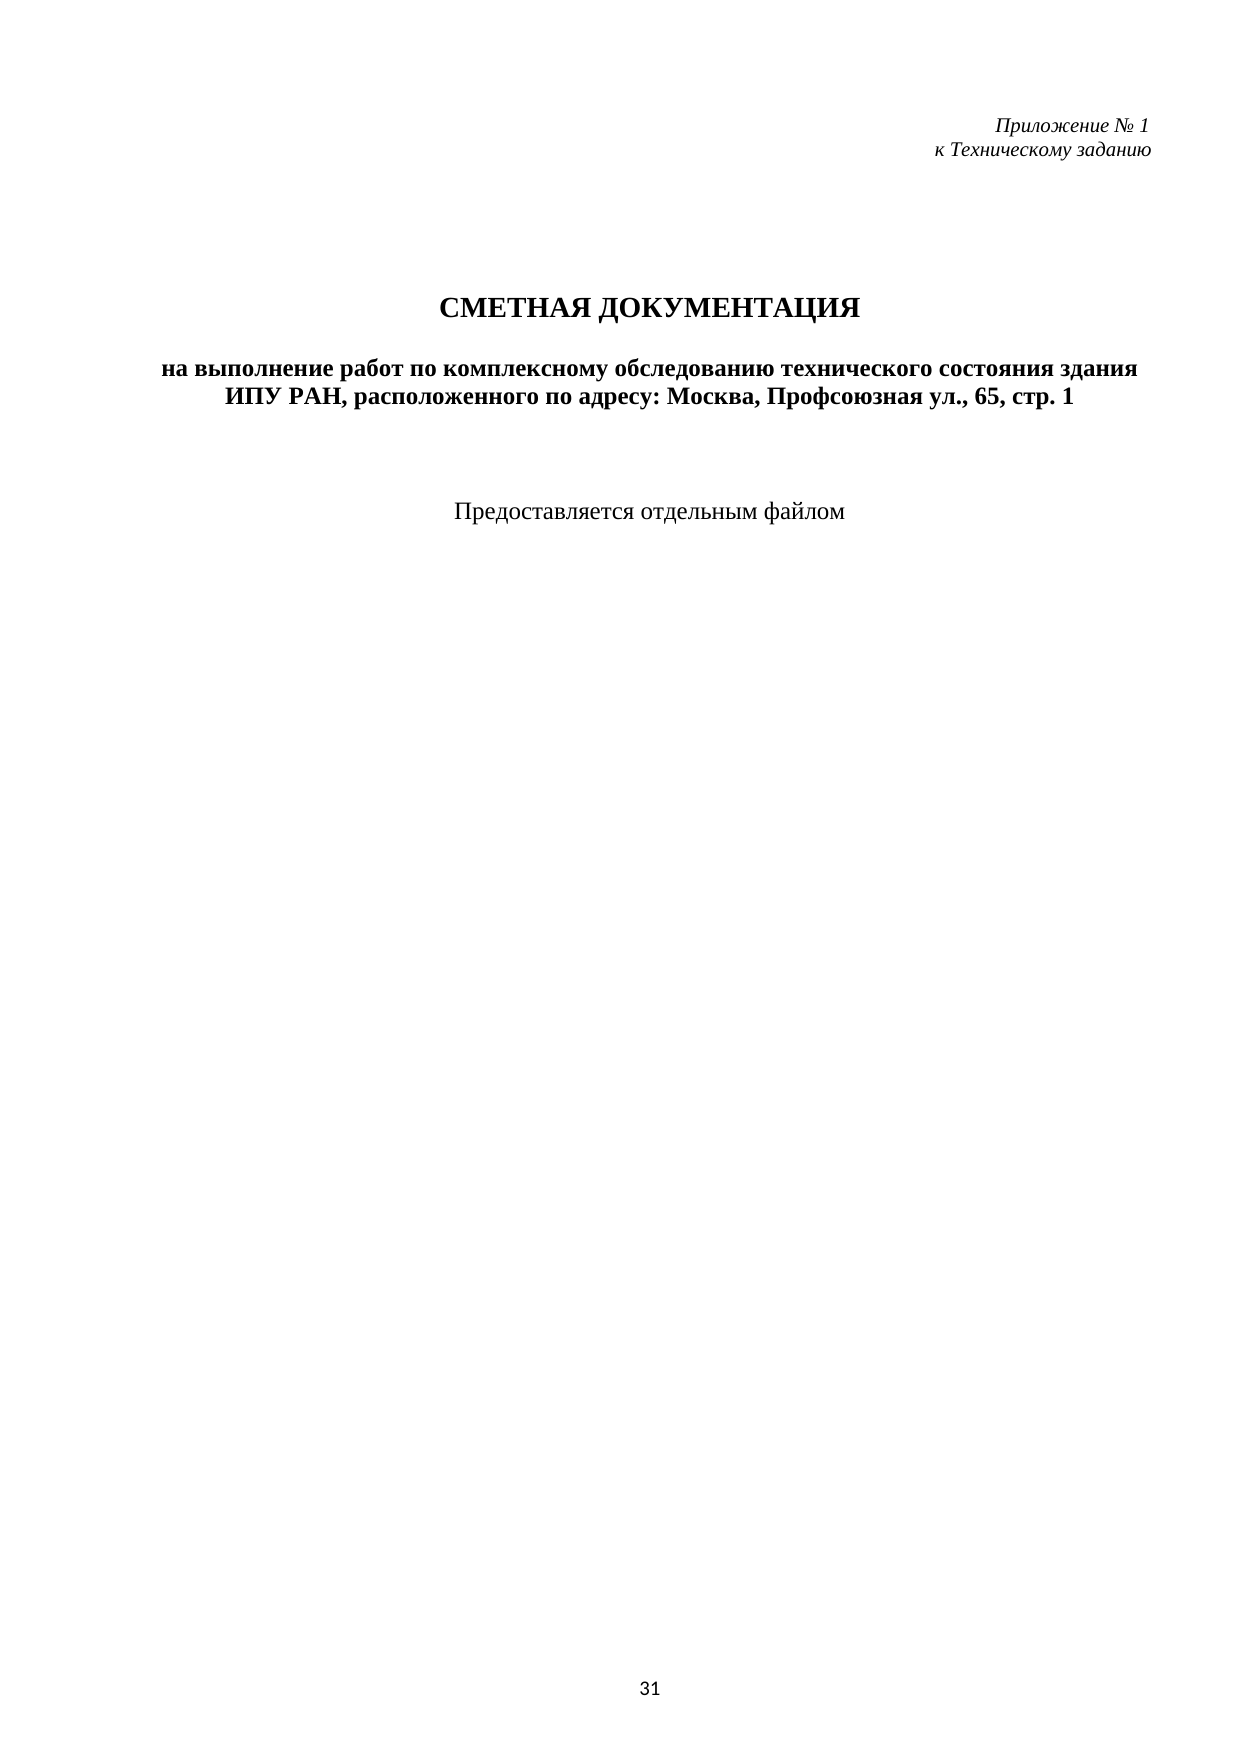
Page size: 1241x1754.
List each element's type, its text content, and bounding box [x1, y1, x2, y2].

text СМЕТНАЯ ДОКУМЕНТАЦИЯ [148, 290, 1152, 324]
text ИПУ РАН, расположенного по адресу: Москва, Профсоюзная ул., 65, стр. 1 [148, 381, 1152, 410]
text Приложение № 1 [148, 113, 1152, 137]
text Предоставляется отдельным файлом [148, 496, 1152, 525]
text к Техническому заданию [148, 137, 1152, 161]
text на выполнение работ по комплексному обследованию технического состояния здания [148, 353, 1152, 381]
